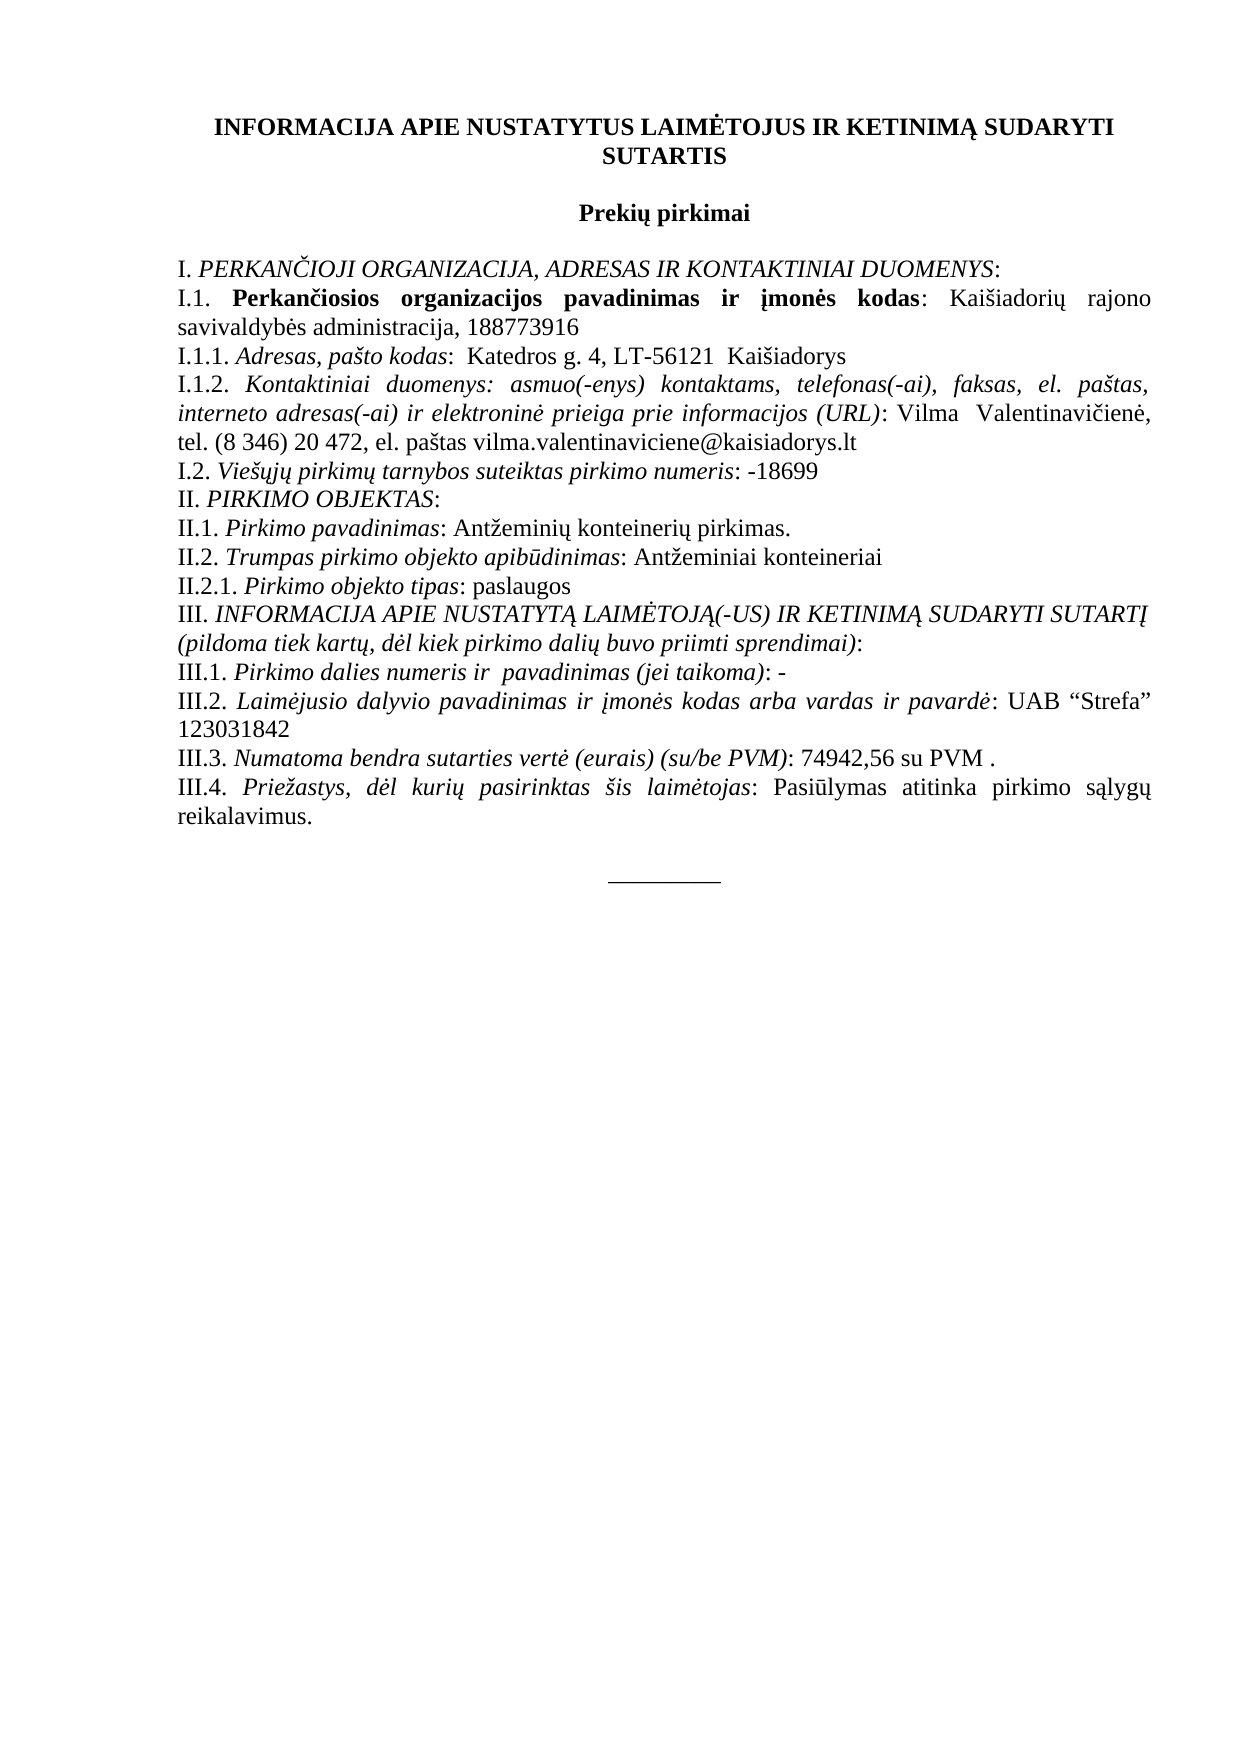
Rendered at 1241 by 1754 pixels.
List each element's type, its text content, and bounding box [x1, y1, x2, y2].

text _________ [177, 857, 1152, 886]
text I.1. Perkančiosios organizacijos pavadinimas ir įmonės kodas: Kaišiadorių rajono savivaldybės administracija, 188773916 [177, 283, 1152, 341]
text I.2. Viešųjų pirkimų tarnybos suteiktas pirkimo numeris: -18699 [177, 456, 1152, 484]
text III.1. Pirkimo dalies numeris ir pavadinimas (jei taikoma): - [177, 657, 1152, 686]
text Prekių pirkimai [177, 198, 1152, 226]
text II.2.1. Pirkimo objekto tipas: paslaugos [177, 571, 1152, 599]
text III.2. Laimėjusio dalyvio pavadinimas ir įmonės kodas arba vardas ir pavardė: UAB “Strefa” 123031842 [177, 686, 1152, 743]
text III.4. Priežastys, dėl kurių pasirinktas šis laimėtojas: Pasiūlymas atitinka pirkimo sąlygų reikalavimus. [177, 772, 1152, 829]
text I. PERKANČIOJI ORGANIZACIJA, ADRESAS IR KONTAKTINIAI DUOMENYS: [177, 254, 1152, 283]
text II.2. Trumpas pirkimo objekto apibūdinimas: Antžeminiai konteineriai [177, 542, 1152, 571]
text INFORMACIJA APIE NUSTATYTUS LAIMĖTOJUS IR KETINIMĄ SUDARYTI SUTARTIS [177, 112, 1152, 170]
text I.1.1. Adresas, pašto kodas: Katedros g. 4, LT-56121 Kaišiadorys [177, 341, 1152, 369]
text II. PIRKIMO OBJEKTAS: [177, 484, 1152, 513]
text III. INFORMACIJA APIE NUSTATYTĄ LAIMĖTOJĄ(-US) IR KETINIMĄ SUDARYTI SUTARTĮ (pildoma tiek kartų, dėl kiek pirkimo dalių buvo priimti sprendimai): [177, 599, 1152, 657]
text II.1. Pirkimo pavadinimas: Antžeminių konteinerių pirkimas. [177, 513, 1152, 542]
text I.1.2. Kontaktiniai duomenys: asmuo(-enys) kontaktams, telefonas(-ai), faksas, el. paštas, interneto adresas(-ai) ir elektroninė prieiga prie informacijos (URL): Vilma Valentinavičienė, tel. (8 346) 20 472, el. paštas vilma.valentinaviciene@kaisiadorys.lt [177, 369, 1152, 456]
text III.3. Numatoma bendra sutarties vertė (eurais) (su/be PVM): 74942,56 su PVM . [177, 743, 1152, 772]
